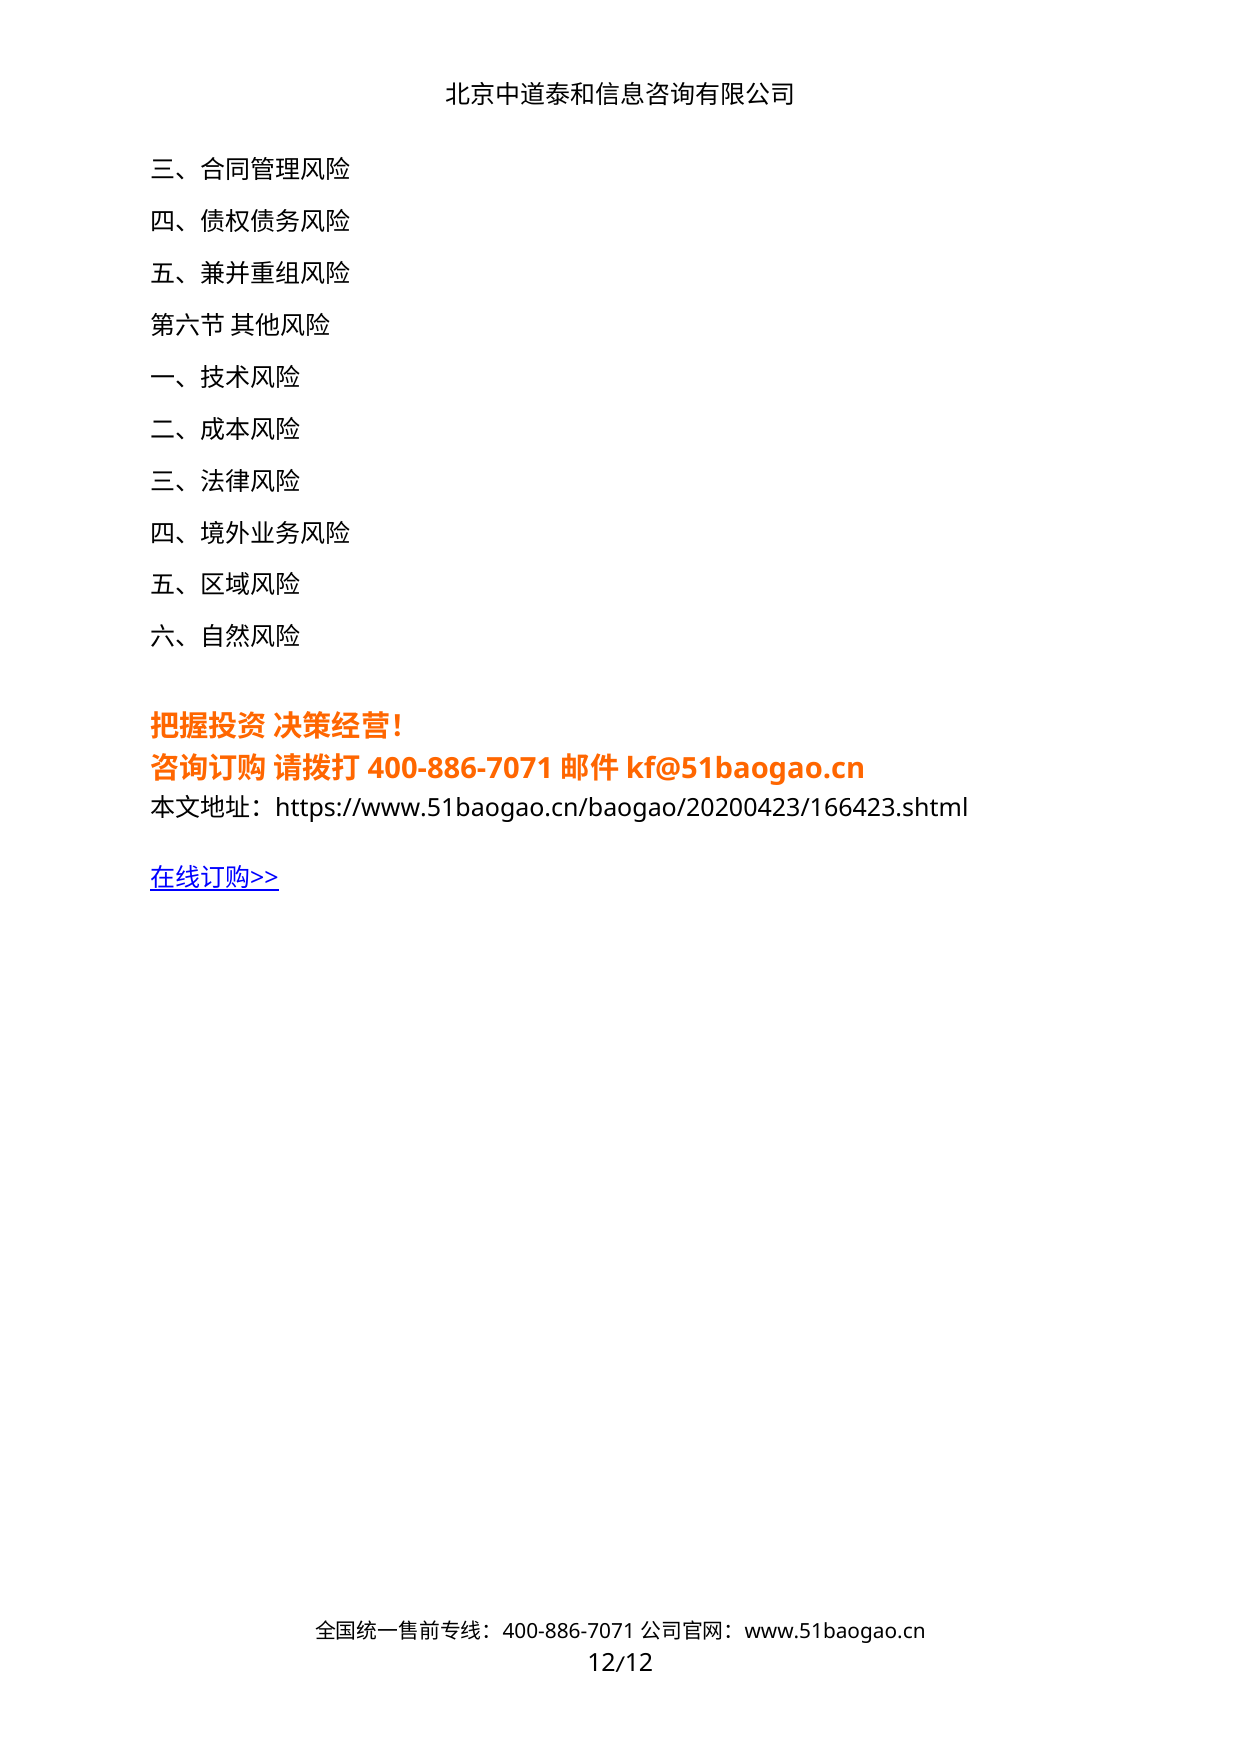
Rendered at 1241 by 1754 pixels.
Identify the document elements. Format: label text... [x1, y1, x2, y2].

text 在线订购>> [150, 824, 1090, 894]
text 三、合同管理风险 [150, 150, 1090, 186]
text 六、自然风险 [150, 617, 1090, 653]
text 二、成本风险 [150, 409, 1090, 446]
text 四、债权债务风险 [150, 202, 1090, 238]
text 五、区域风险 [150, 565, 1090, 601]
text 五、兼并重组风险 [150, 254, 1090, 290]
text 一、技术风险 [150, 357, 1090, 394]
text 四、境外业务风险 [150, 513, 1090, 549]
text 三、法律风险 [150, 461, 1090, 497]
text 第六节 其他风险 [150, 306, 1090, 342]
text 把握投资 决策经营！咨询订购 请拨打 400-886-7071 邮件 kf@51baogao.cn本文地址：https://www.51baogao.cn/baogao/20200423/166423.shtml [150, 669, 1090, 824]
